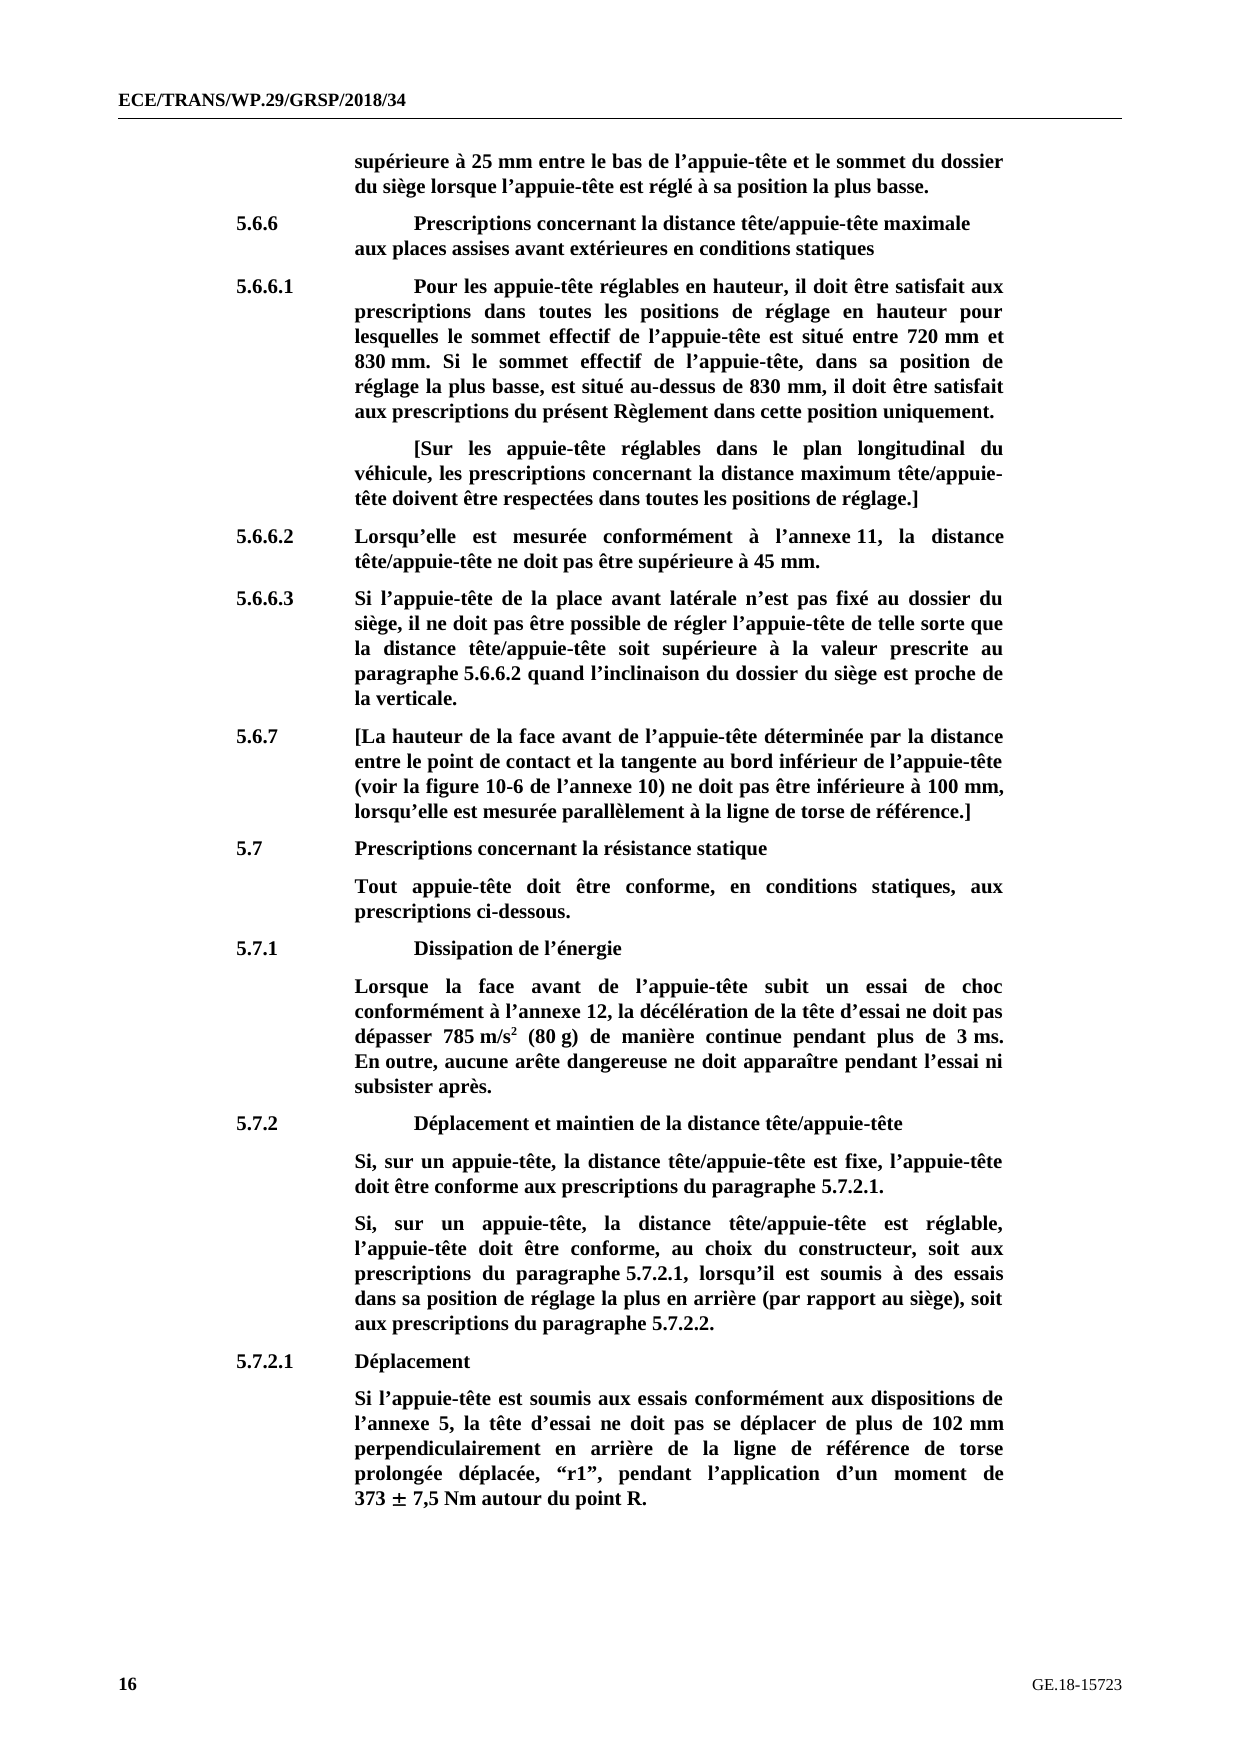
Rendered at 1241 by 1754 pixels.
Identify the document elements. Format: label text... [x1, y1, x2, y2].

text 5.7.1 Dissipation de l’énergie [236, 935, 1004, 960]
text 5.6.7 [La hauteur de la face avant de l’appuie-tête déterminée par la distance entre le point de contact et la tangente au bord inférieur de l’appuie-tête (voir la figure 10-6 de l’annexe 10) ne doit pas être inférieure à 100 mm, lorsqu’elle est mesurée parallèlement à la ligne de torse de référence.] [236, 723, 1004, 823]
text 5.7.2.1 Déplacement [236, 1348, 1004, 1373]
text 5.6.6.2 Lorsqu’elle est mesurée conformément à l’annexe 11, la distance tête/appuie-tête ne doit pas être supérieure à 45 mm. [236, 523, 1004, 573]
text 5.6.6 Prescriptions concernant la distance tête/appuie-tête maximale aux places assises avant extérieures en conditions statiques [236, 210, 1004, 260]
text Lorsque la face avant de l’appuie-tête subit un essai de choc conformément à l’annexe 12, la décélération de la tête d’essai ne doit pas dépasser 785 m/s2 (80 g) de manière continue pendant plus de 3 ms. En outre, aucune arête dangereuse ne doit apparaître pendant l’essai ni subsister après. [354, 973, 1004, 1098]
text Si, sur un appuie-tête, la distance tête/appuie-tête est réglable, l’appuie-tête doit être conforme, au choix du constructeur, soit aux prescriptions du paragraphe 5.7.2.1, lorsqu’il est soumis à des essais dans sa position de réglage la plus en arrière (par rapport au siège), soit aux prescriptions du paragraphe 5.7.2.2. [354, 1210, 1004, 1335]
text Si, sur un appuie-tête, la distance tête/appuie-tête est fixe, l’appuie-tête doit être conforme aux prescriptions du paragraphe 5.7.2.1. [354, 1148, 1004, 1198]
text Tout appuie-tête doit être conforme, en conditions statiques, aux prescriptions ci-dessous. [354, 873, 1004, 923]
text 5.7 Prescriptions concernant la résistance statique [236, 835, 1004, 860]
text Si l’appuie-tête est soumis aux essais conformément aux dispositions de l’annexe 5, la tête d’essai ne doit pas se déplacer de plus de 102 mm perpendiculairement en arrière de la ligne de référence de torse prolongée déplacée, “r1”, pendant l’application d’un moment de 373 7,5 Nm autour du point R. [354, 1385, 1004, 1510]
text 5.7.2 Déplacement et maintien de la distance tête/appuie-tête [236, 1110, 1004, 1135]
text 5.6.6.3 Si l’appuie-tête de la place avant latérale n’est pas fixé au dossier du siège, il ne doit pas être possible de régler l’appuie-tête de telle sorte que la distance tête/appuie-tête soit supérieure à la valeur prescrite au paragraphe 5.6.6.2 quand l’inclinaison du dossier du siège est proche de la verticale. [236, 585, 1004, 710]
text [Sur les appuie-tête réglables dans le plan longitudinal du véhicule, les prescriptions concernant la distance maximum tête/appuie-tête doivent être respectées dans toutes les positions de réglage.] [354, 435, 1004, 510]
text 5.6.6.1 Pour les appuie-tête réglables en hauteur, il doit être satisfait aux prescriptions dans toutes les positions de réglage en hauteur pour lesquelles le sommet effectif de l’appuie-tête est situé entre 720 mm et 830 mm. Si le sommet effectif de l’appuie-tête, dans sa position de réglage la plus basse, est situé au-dessus de 830 mm, il doit être satisfait aux prescriptions du présent Règlement dans cette position uniquement. [236, 273, 1004, 423]
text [354, 148, 1004, 198]
